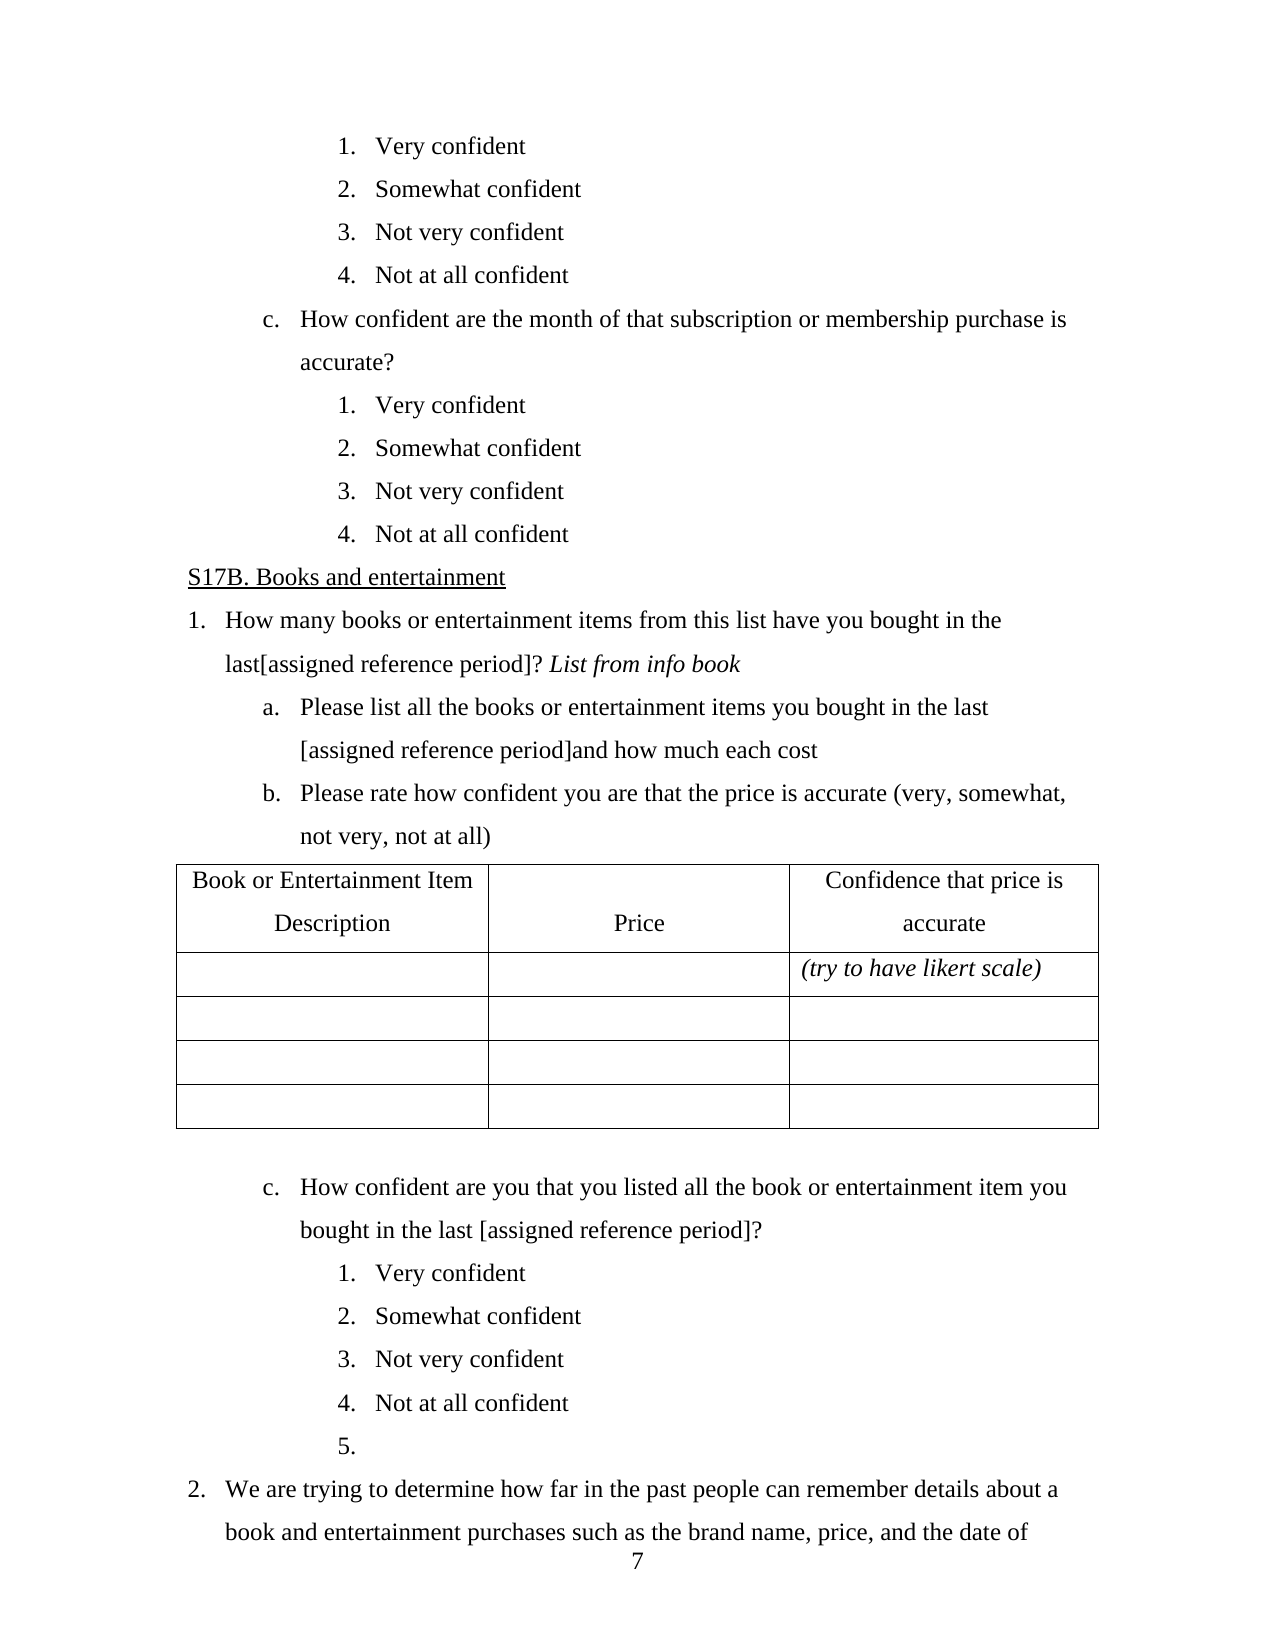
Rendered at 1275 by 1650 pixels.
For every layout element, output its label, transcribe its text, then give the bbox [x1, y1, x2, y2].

table_cell [489, 1041, 789, 1084]
subtitle Please list all the books or entertainment items you bought in the last [assigned reference period]and how much each cost [262, 692, 1087, 764]
subtitle Not very confident [337, 1344, 1087, 1373]
table_cell [790, 1085, 1098, 1128]
subtitle Not very confident [337, 217, 1087, 246]
table_cell [177, 953, 488, 996]
subtitle Somewhat confident [337, 174, 1087, 203]
table_cell (try to have likert scale) [790, 953, 1098, 996]
table_cell [489, 953, 789, 996]
subtitle Not at all confident [337, 519, 1087, 548]
table_header Confidence that price is accurate [790, 865, 1098, 952]
subtitle Somewhat confident [337, 433, 1087, 462]
table_cell [177, 997, 488, 1040]
subtitle Please rate how confident you are that the price is accurate (very, somewhat, not very, not at all) [262, 778, 1087, 850]
table_cell [489, 997, 789, 1040]
subtitle Very confident [337, 390, 1087, 419]
table_cell [790, 1041, 1098, 1084]
subtitle How confident are you that you listed all the book or entertainment item you bought in the last [assigned reference period]? [262, 1172, 1087, 1244]
subtitle Not very confident [337, 476, 1087, 505]
table_cell [489, 1085, 789, 1128]
subtitle Very confident [337, 131, 1087, 160]
subtitle S17B. Books and entertainment [187, 562, 1087, 591]
table_cell [177, 1041, 488, 1084]
subtitle Somewhat confident [337, 1301, 1087, 1330]
subtitle Very confident [337, 1258, 1087, 1287]
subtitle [262, 304, 1087, 376]
subtitle Not at all confident [337, 1388, 1087, 1416]
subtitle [187, 1474, 1087, 1546]
table_cell [177, 1085, 488, 1128]
subtitle Not at all confident [337, 261, 1087, 289]
subtitle How many books or entertainment items from this list have you bought in the last[assigned reference period]? List from info book [187, 606, 1087, 677]
table_header Book or Entertainment Item Description [177, 865, 488, 952]
table_cell [790, 997, 1098, 1040]
table_header Price [489, 865, 789, 952]
